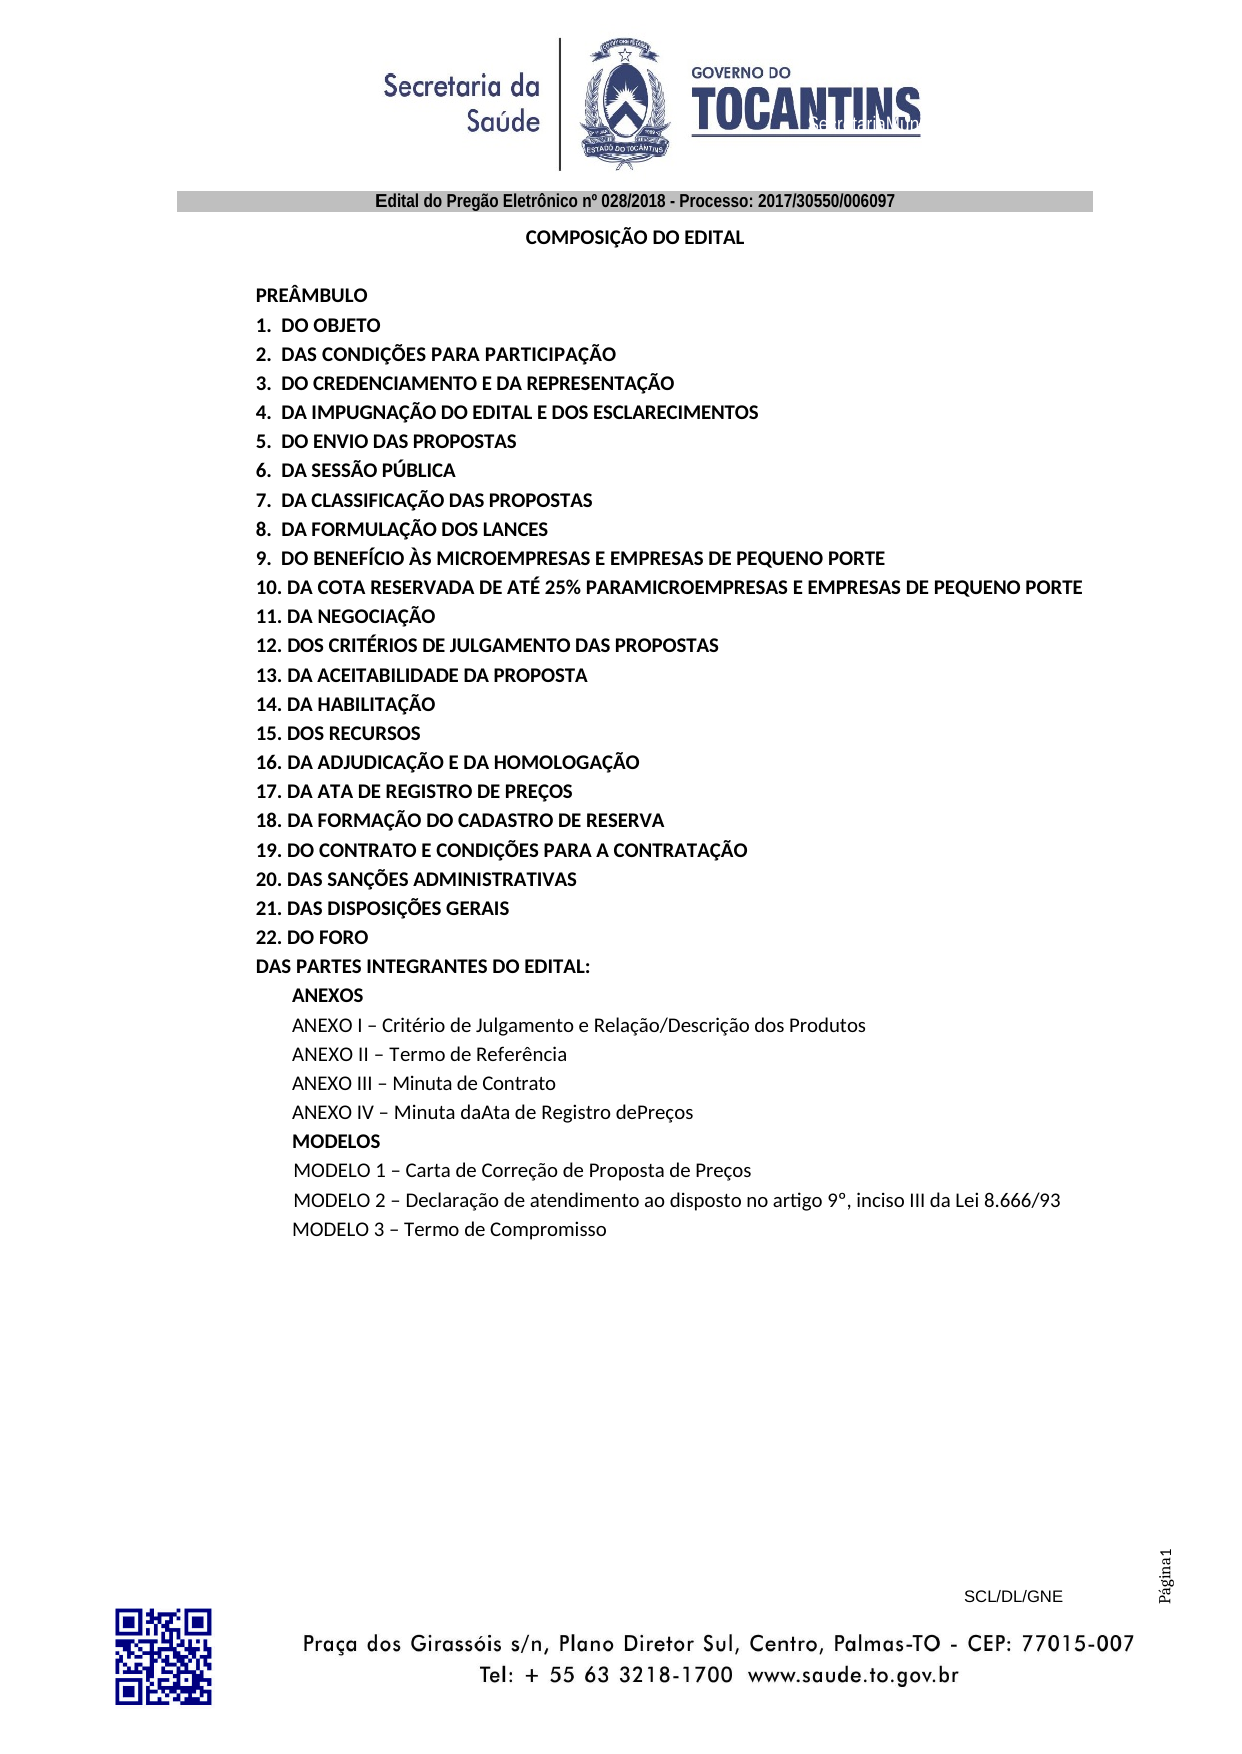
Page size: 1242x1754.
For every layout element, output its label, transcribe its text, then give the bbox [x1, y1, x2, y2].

text 6. DA SESSÃO PÚBLICA [256, 458, 1048, 483]
text 18. DA FORMAÇÃO DO CADASTRO DE RESERVA [256, 808, 1098, 833]
text PREÂMBULO [256, 283, 1093, 308]
text 1. DO OBJETO [256, 312, 1093, 337]
text 2. DAS CONDIÇÕES PARA PARTICIPAÇÃO [256, 341, 1093, 366]
text COMPOSIÇÃO DO EDITAL [177, 224, 1093, 250]
text 7. DA CLASSIFICAÇÃO DAS PROPOSTAS [256, 487, 1093, 512]
text 10. DA COTA RESERVADA DE ATÉ 25% PARAMICROEMPRESAS E EMPRESAS DE PEQUENO PORTE [256, 574, 1093, 600]
text 20. DAS SANÇÕES ADMINISTRATIVAS [256, 866, 1098, 891]
text 14. DA HABILITAÇÃO [256, 691, 1093, 716]
text MODELO 2 – Declaração de atendimento ao disposto no artigo 9º, inciso III da Lei 8.666/93 [293, 1187, 1093, 1212]
text ANEXOS [292, 983, 1093, 1008]
text ANEXO II – Termo de Referência [292, 1041, 1093, 1066]
text 9. DO BENEFÍCIO ÀS MICROEMPRESAS E EMPRESAS DE PEQUENO PORTE [256, 545, 1093, 571]
text 16. DA ADJUDICAÇÃO E DA HOMOLOGAÇÃO [256, 749, 1098, 775]
text 5. DO ENVIO DAS PROPOSTAS [256, 428, 1093, 454]
text ANEXO I – Critério de Julgamento e Relação/Descrição dos Produtos [292, 1012, 1093, 1037]
text DAS PARTES INTEGRANTES DO EDITAL: [256, 953, 1098, 979]
text 12. DOS CRITÉRIOS DE JULGAMENTO DAS PROPOSTAS [256, 633, 1093, 658]
text MODELOS [292, 1128, 1093, 1154]
text 11. DA NEGOCIAÇÃO [256, 603, 1093, 629]
text 4. DA IMPUGNAÇÃO DO EDITAL E DOS ESCLARECIMENTOS [256, 399, 1093, 425]
text 22. DO FORO [256, 924, 1098, 950]
text 19. DO CONTRATO E CONDIÇÕES PARA A CONTRATAÇÃO [256, 837, 1098, 862]
text 17. DA ATA DE REGISTRO DE PREÇOS [256, 778, 1098, 804]
text ANEXO III – Minuta de Contrato [292, 1070, 1093, 1096]
text 15. DOS RECURSOS [256, 720, 1098, 746]
text 21. DAS DISPOSIÇÕES GERAIS [256, 895, 1098, 921]
text ANEXO IV – Minuta daAta de Registro dePreços [292, 1099, 1093, 1125]
text 3. DO CREDENCIAMENTO E DA REPRESENTAÇÃO [256, 370, 1093, 396]
picture [0, 0, 1186, 186]
picture [111, 1604, 1134, 1709]
text 8. DA FORMULAÇÃO DOS LANCES [256, 516, 1093, 541]
text MODELO 1 – Carta de Correção de Proposta de Preços [293, 1158, 1093, 1183]
text MODELO 3 – Termo de Compromisso [292, 1216, 1093, 1241]
text 13. DA ACEITABILIDADE DA PROPOSTA [256, 662, 1093, 687]
